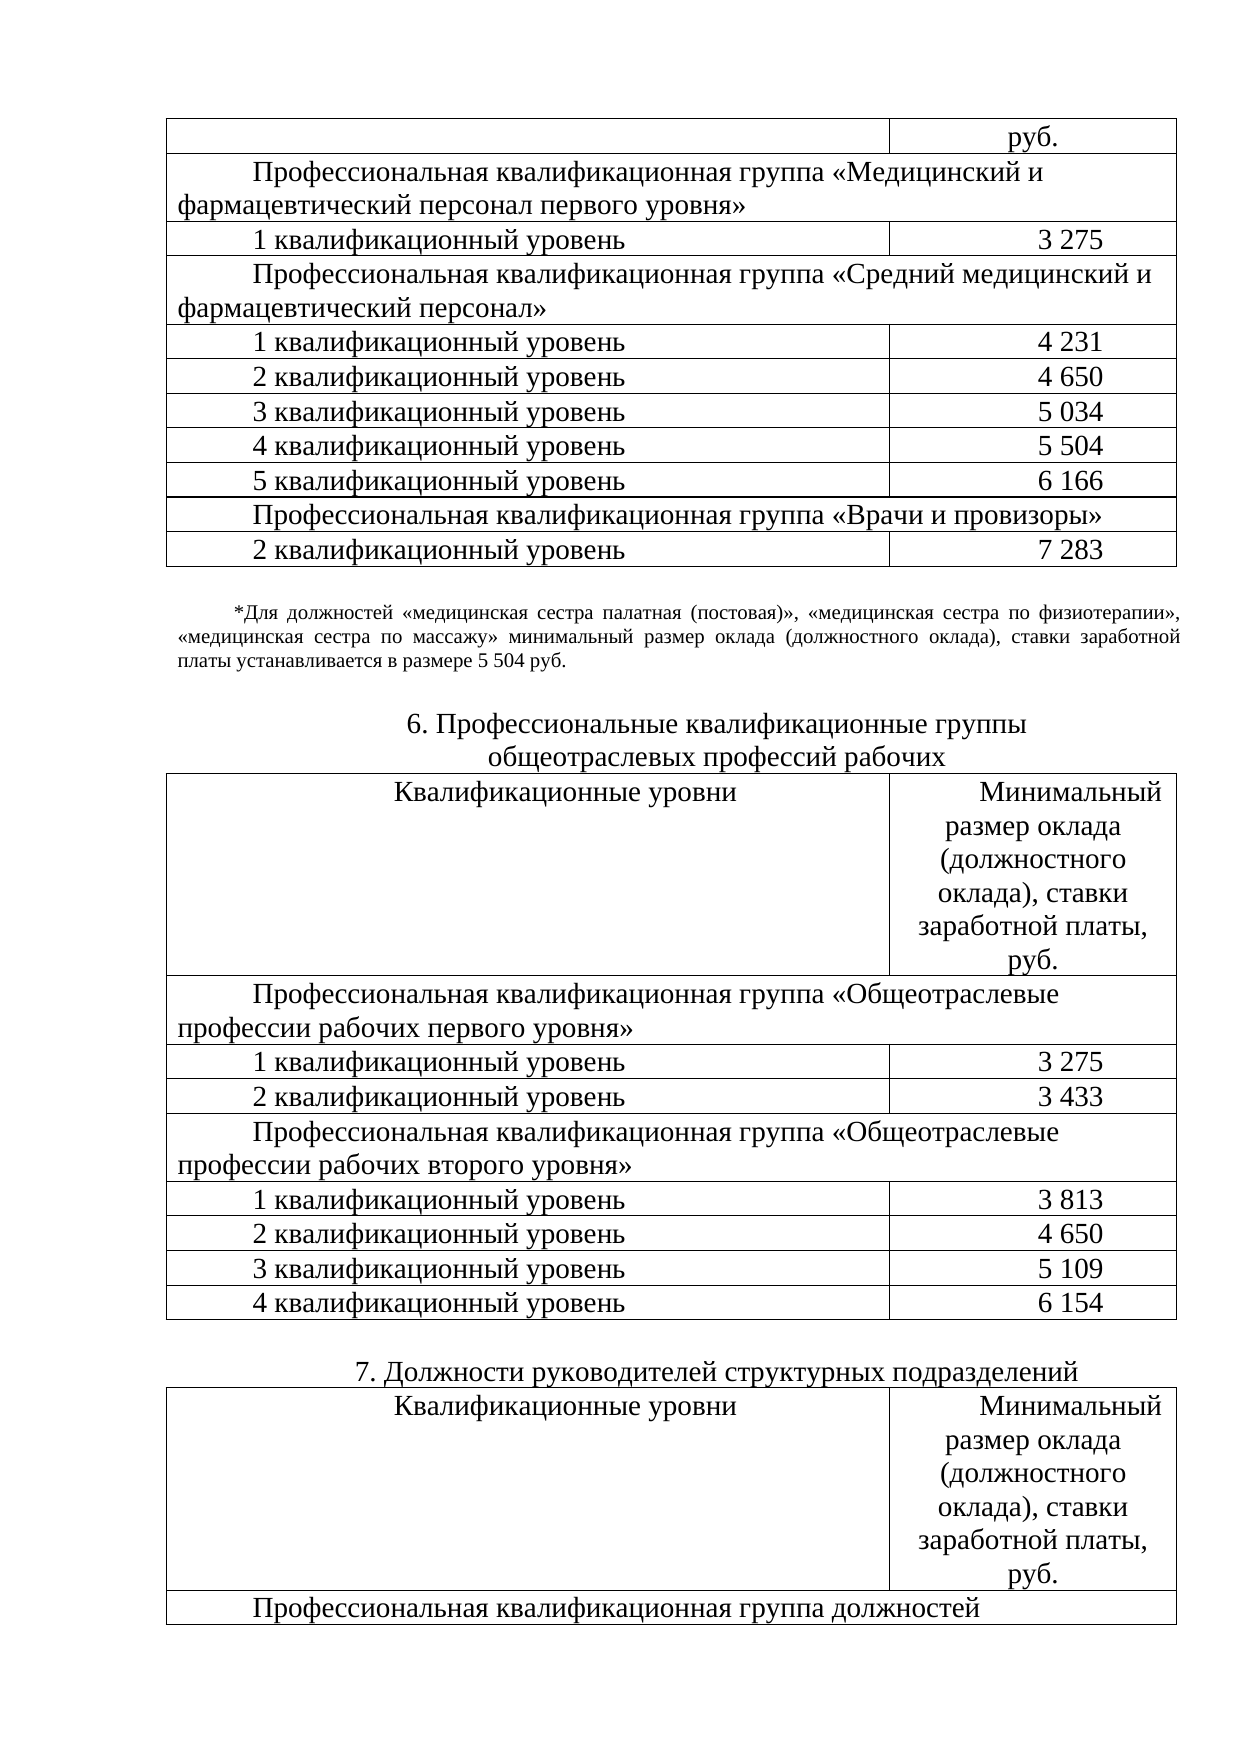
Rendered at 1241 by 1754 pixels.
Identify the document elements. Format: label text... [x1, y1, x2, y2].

table_cell 4 квалификационный уровень [167, 1286, 889, 1319]
table_cell Профессиональная квалификационная группа «Общеотраслевые профессии рабочих второго уровня» [167, 1114, 1176, 1181]
table_cell 7 283 [890, 532, 1176, 566]
table_cell 5 109 [890, 1251, 1176, 1284]
table_header Квалификационные уровни [167, 1388, 889, 1589]
table_cell 5 504 [890, 428, 1176, 462]
table_header Квалификационные уровни [167, 774, 889, 975]
table_cell Профессиональная квалификационная группа «Средний медицинский и фармацевтический персонал» [167, 256, 1176, 323]
text 7. Должности руководителей структурных подразделений [177, 1354, 1181, 1387]
table_cell 3 433 [890, 1079, 1176, 1113]
table_cell 1 квалификационный уровень [167, 325, 889, 358]
table_cell Профессиональная квалификационная группа «Врачи и провизоры» [167, 498, 1176, 531]
table_cell 4 650 [890, 1216, 1176, 1250]
text 6. Профессиональные квалификационные группы [177, 706, 1181, 739]
table_cell Профессиональная квалификационная группа «Медицинский и фармацевтический персонал первого уровня» [167, 154, 1176, 221]
table_cell 3 квалификационный уровень [167, 1251, 889, 1284]
table_cell 5 квалификационный уровень [167, 463, 889, 496]
table_cell 1 квалификационный уровень [167, 222, 889, 255]
table_cell 2 квалификационный уровень [167, 532, 889, 566]
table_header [167, 119, 889, 153]
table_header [890, 119, 1176, 153]
table_header Минимальный размер оклада (должностного оклада), ставки заработной платы, руб. [890, 1388, 1176, 1589]
table_cell 4 650 [890, 359, 1176, 393]
table_cell 6 166 [890, 463, 1176, 496]
table_cell 1 квалификационный уровень [167, 1045, 889, 1078]
table_cell 4 квалификационный уровень [167, 428, 889, 462]
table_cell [167, 1591, 1176, 1624]
table_cell 5 034 [890, 394, 1176, 427]
table_cell 2 квалификационный уровень [167, 359, 889, 393]
table_cell 3 813 [890, 1182, 1176, 1215]
table_cell 3 275 [890, 1045, 1176, 1078]
table_cell Профессиональная квалификационная группа «Общеотраслевые профессии рабочих первого уровня» [167, 976, 1176, 1043]
table_header Минимальный размер оклада (должностного оклада), ставки заработной платы, руб. [890, 774, 1176, 975]
table_cell 2 квалификационный уровень [167, 1079, 889, 1113]
table_cell 4 231 [890, 325, 1176, 358]
text *Для должностей «медицинская сестра палатная (постовая)», «медицинская сестра по физиотерапии», «медицинская сестра по массажу» минимальный размер оклада (должностного оклада), ставки заработной платы устанавливается в размере 5 504 руб. [177, 600, 1181, 672]
text общеотраслевых профессий рабочих [177, 739, 1181, 773]
table_cell 1 квалификационный уровень [167, 1182, 889, 1215]
table_cell 2 квалификационный уровень [167, 1216, 889, 1250]
table_cell 3 275 [890, 222, 1176, 255]
table_cell 6 154 [890, 1286, 1176, 1319]
table_cell 3 квалификационный уровень [167, 394, 889, 427]
